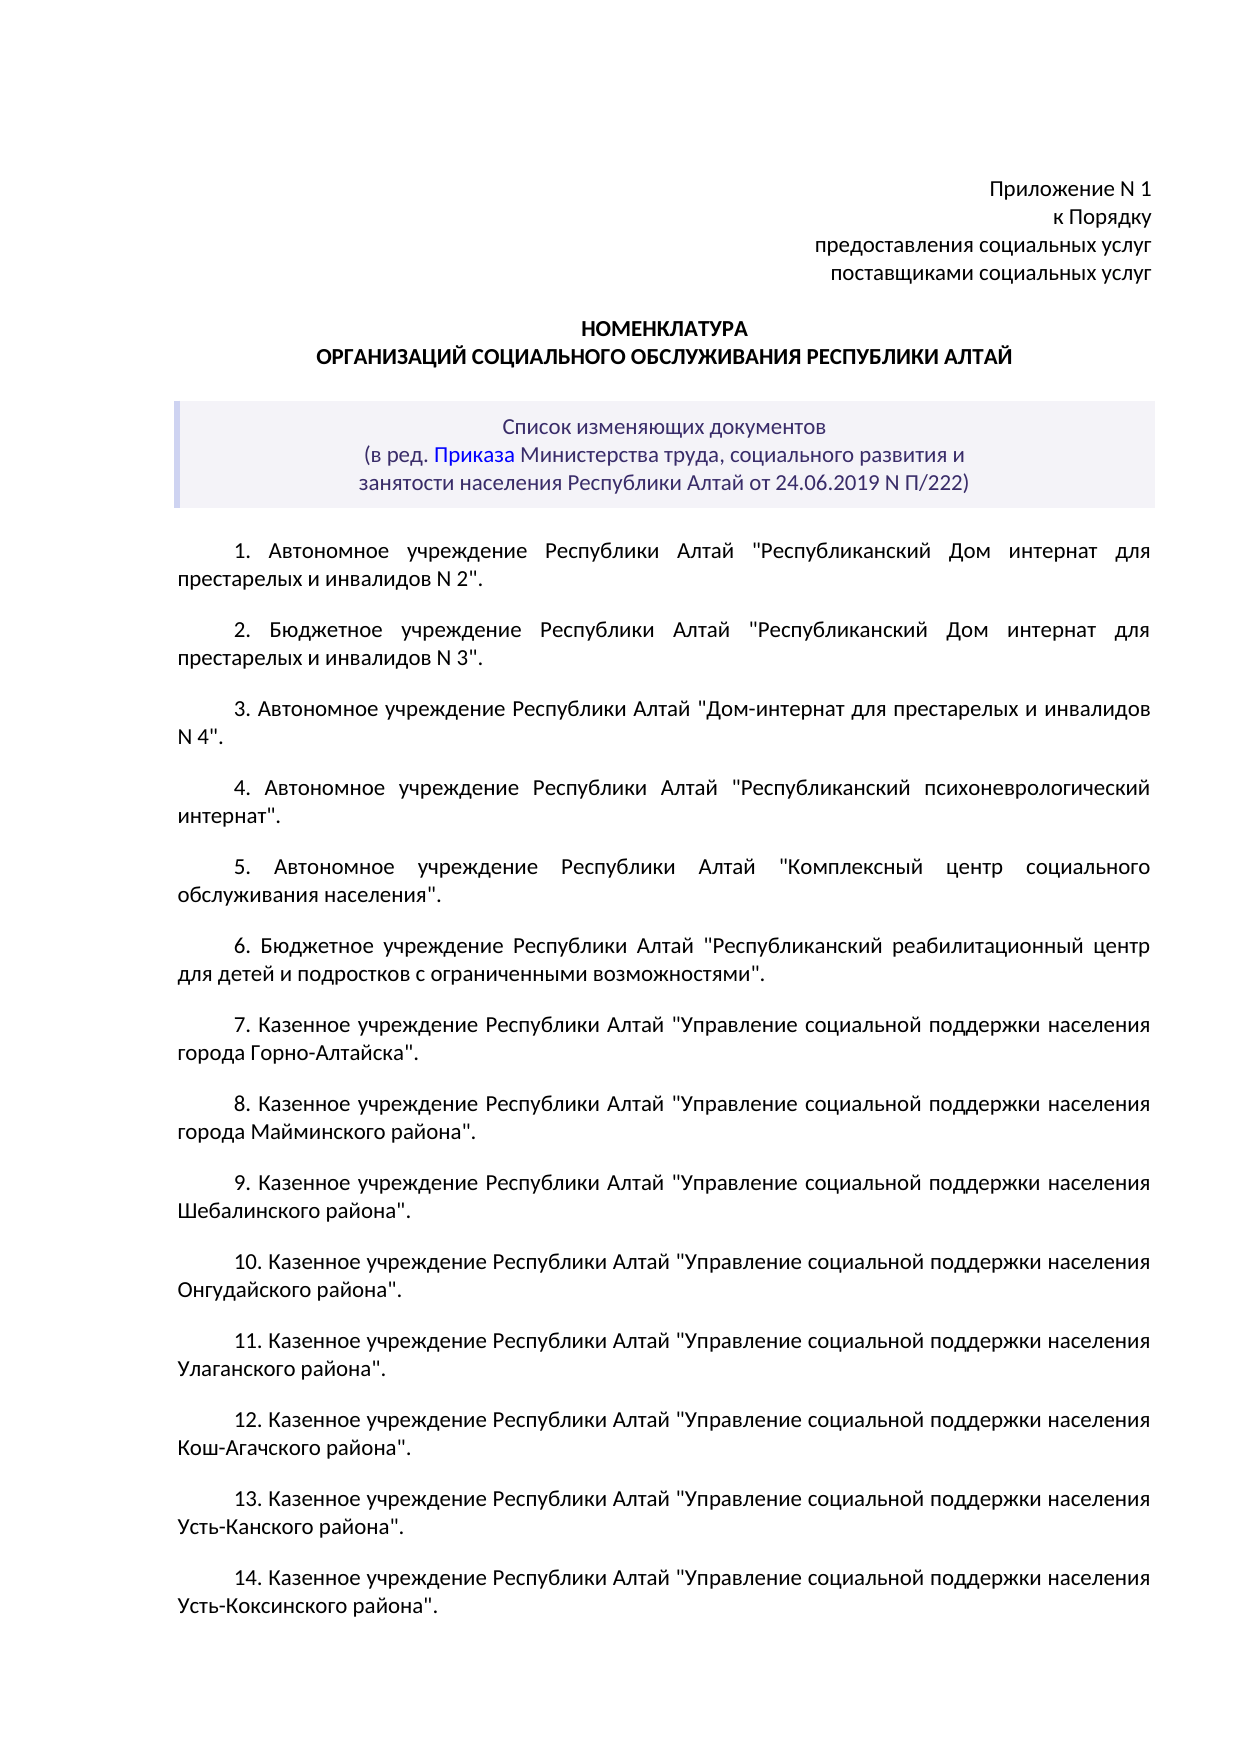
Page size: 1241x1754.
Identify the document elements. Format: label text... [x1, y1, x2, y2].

text предоставления социальных услуг [177, 230, 1152, 258]
text поставщиками социальных услуг [177, 258, 1152, 286]
text 4. Автономное учреждение Республики Алтай "Республиканский психоневрологический интернат". [177, 773, 1152, 829]
text 7. Казенное учреждение Республики Алтай "Управление социальной поддержки населения города Горно-Алтайска". [177, 1010, 1152, 1066]
text 2. Бюджетное учреждение Республики Алтай "Республиканский Дом интернат для престарелых и инвалидов N 3". [177, 615, 1152, 671]
text 3. Автономное учреждение Республики Алтай "Дом-интернат для престарелых и инвалидов N 4". [177, 694, 1152, 750]
text 1. Автономное учреждение Республики Алтай "Республиканский Дом интернат для престарелых и инвалидов N 2". [177, 536, 1152, 592]
text 8. Казенное учреждение Республики Алтай "Управление социальной поддержки населения города Майминского района". [177, 1089, 1152, 1145]
table_header Список изменяющих документов (в ред. Приказа Министерства труда, социального развития и занятости населения Республики Алтай от 24.06.2019 N П/222) [180, 401, 1149, 508]
title ОРГАНИЗАЦИЙ СОЦИАЛЬНОГО ОБСЛУЖИВАНИЯ РЕСПУБЛИКИ АЛТАЙ [177, 342, 1152, 370]
text 11. Казенное учреждение Республики Алтай "Управление социальной поддержки населения Улаганского района". [177, 1326, 1152, 1382]
text 12. Казенное учреждение Республики Алтай "Управление социальной поддержки населения Кош-Агачского района". [177, 1405, 1152, 1461]
text 9. Казенное учреждение Республики Алтай "Управление социальной поддержки населения Шебалинского района". [177, 1168, 1152, 1224]
text 13. Казенное учреждение Республики Алтай "Управление социальной поддержки населения Усть-Канского района". [177, 1484, 1152, 1540]
text 5. Автономное учреждение Республики Алтай "Комплексный центр социального обслуживания населения". [177, 852, 1152, 908]
text Приложение N 1 [177, 174, 1152, 202]
text 6. Бюджетное учреждение Республики Алтай "Республиканский реабилитационный центр для детей и подростков с ограниченными возможностями". [177, 931, 1152, 987]
title НОМЕНКЛАТУРА [177, 314, 1152, 342]
text 14. Казенное учреждение Республики Алтай "Управление социальной поддержки населения Усть-Коксинского района". [177, 1563, 1152, 1619]
text к Порядку [177, 202, 1152, 230]
text 10. Казенное учреждение Республики Алтай "Управление социальной поддержки населения Онгудайского района". [177, 1247, 1152, 1303]
